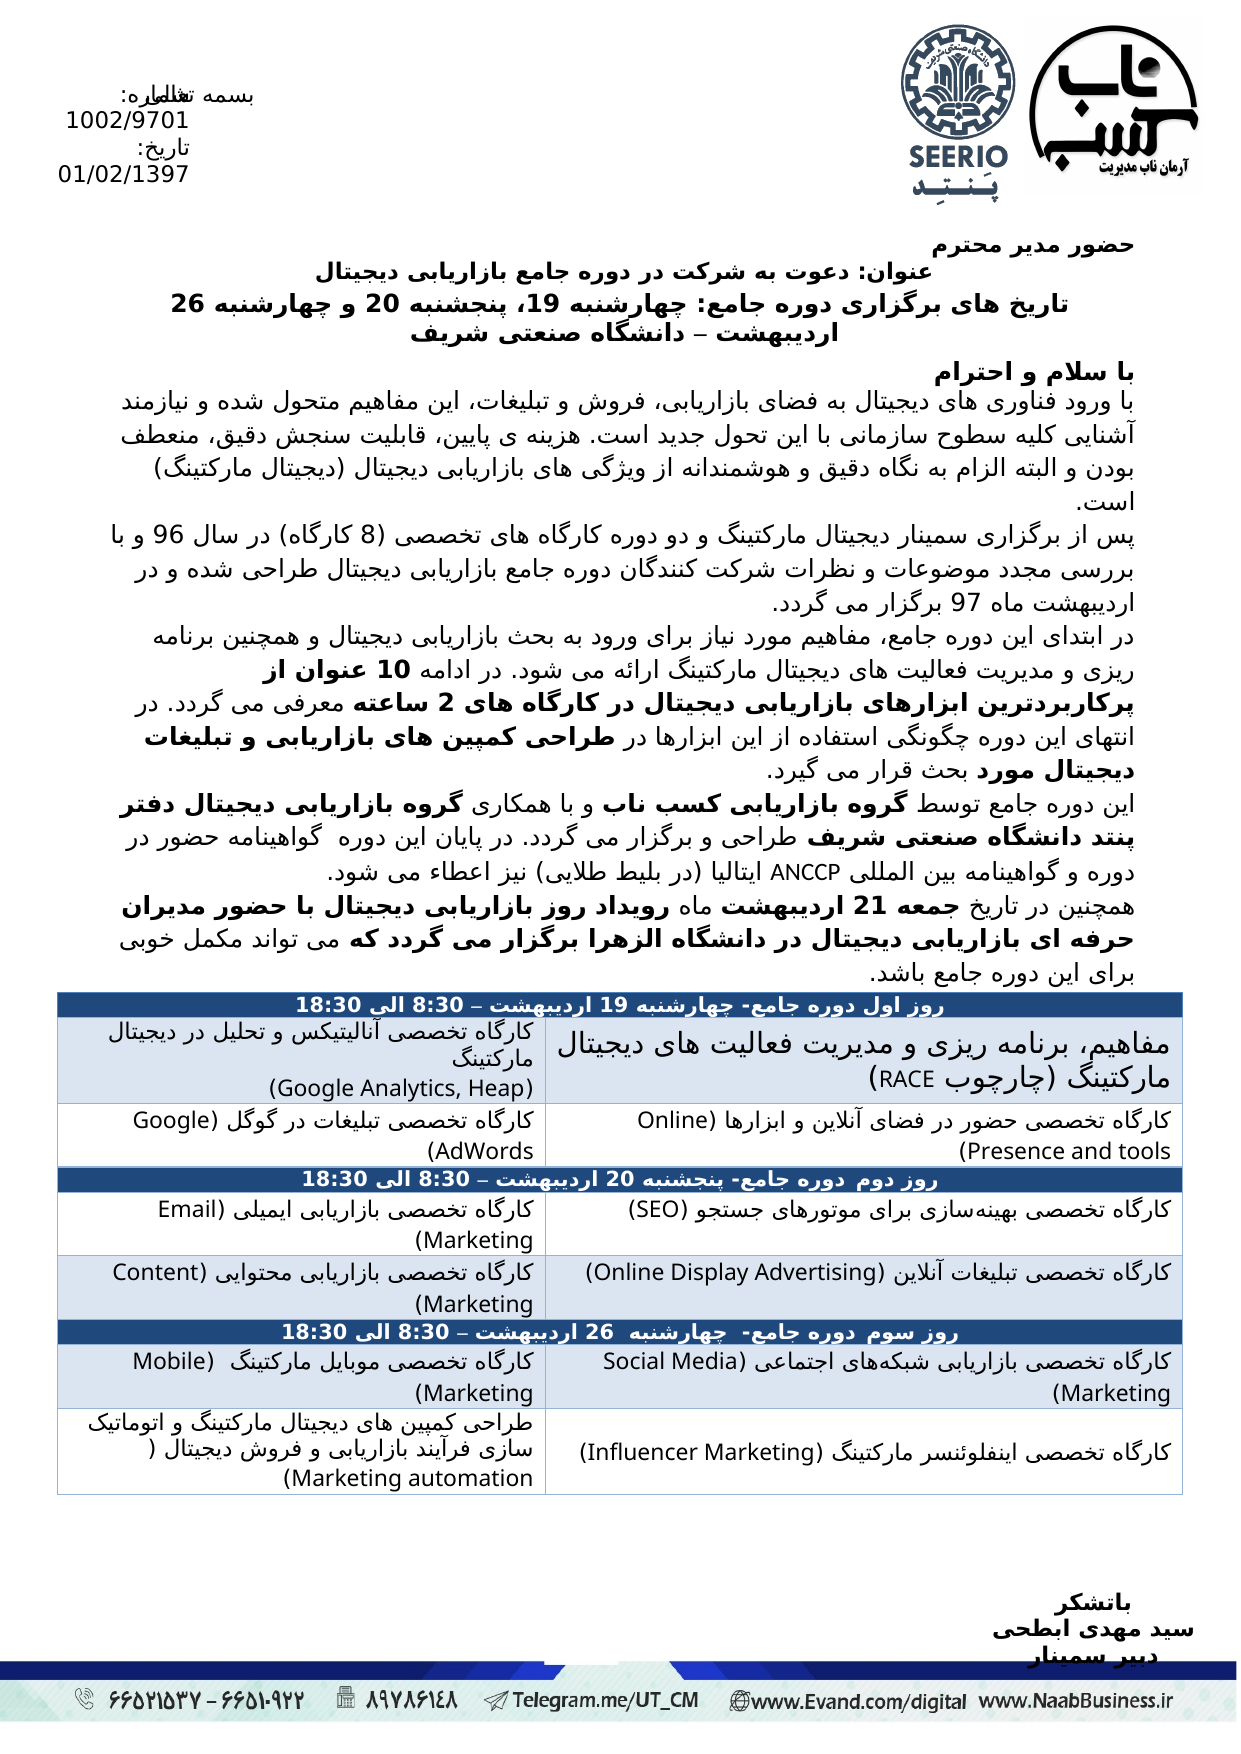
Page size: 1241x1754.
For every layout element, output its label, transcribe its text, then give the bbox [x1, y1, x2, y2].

table_cell مفاهیم، برنامه ریزی و مدیریت فعالیت های دیجیتال مارکتینگ (چارچوب RACE) [546, 1018, 1182, 1103]
table_cell روز سوم دوره جامع- چهارشنبه 26 اردیبهشت – 8:30 الی 18:30 [58, 1320, 1182, 1344]
table_cell کارگاه تخصصی تبلیغات در گوگل (Google AdWords) [58, 1104, 545, 1166]
table_cell کارگاه تخصصی موبایل مارکتینگ (Mobile Marketing) [58, 1345, 545, 1408]
table_cell کارگاه تخصصی بهینه‌سازی برای موتورهای جستجو (SEO) [546, 1193, 1182, 1255]
table_header روز اول دوره جامع- چهارشنبه 19 اردیبهشت – 8:30 الی 18:30 [58, 993, 1182, 1017]
picture [1025, 15, 1205, 196]
text با ورود فناوری های دیجیتال به فضای بازاریابی، فروش و تبلیغات، این مفاهیم متحول شده و نیازمند آشنایی کلیه سطوح سازمانی با این تحول جدید است. هزینه ی پایین، قابلیت سنجش دقیق، منعطف بودن و البته الزام به نگاه دقیق و هوشمندانه از ویژگی های بازاریابی دیجیتال (دیجیتال مارکتینگ) است. [105, 387, 1135, 516]
table_cell کارگاه تخصصی بازاریابی ایمیلی (Email Marketing) [58, 1193, 545, 1255]
table_cell طراحی کمپین های دیجیتال مارکتینگ و اتوماتیک سازی فرآیند بازاریابی و فروش دیجیتال (Marketing automation) [58, 1409, 545, 1493]
table_cell کارگاه تخصصی تبلیغات آنلاین (Online Display Advertising) [546, 1256, 1182, 1319]
picture [0, 1657, 1237, 1723]
text در ابتدای این دوره جامع، مفاهیم مورد نیاز برای ورود به بحث بازاریابی دیجیتال و همچنین برنامه ریزی و مدیریت فعالیت های دیجیتال مارکتینگ ارائه می شود. در ادامه 10 عنوان از پرکاربردترین ابزارهای بازاریابی دیجیتال در کارگاه های 2 ساعته معرفی می گردد. در انتهای این دوره چگونگی استفاده از این ابزارها در طراحی کمپین های بازاریابی و تبلیغات دیجیتال مورد بحث قرار می گیرد. [105, 621, 1135, 785]
table_cell کارگاه تخصصی اینفلوئنسر مارکتینگ (Influencer Marketing) [546, 1409, 1182, 1493]
text حضور مدیر محترم [105, 231, 1135, 258]
picture [894, 23, 1023, 207]
table_cell کارگاه تخصصی آنالیتیکس و تحلیل در دیجیتال مارکتینگ (Google Analytics, Heap) [58, 1018, 545, 1103]
text عنوان: دعوت به شرکت در دوره جامع بازاریابی دیجیتال [105, 258, 1135, 285]
table_cell روز دوم دوره جامع- پنجشنبه 20 اردیبهشت – 8:30 الی 18:30 [58, 1168, 1182, 1192]
text پس از برگزاری سمینار دیجیتال مارکتینگ و دو دوره کارگاه های تخصصی (8 کارگاه) در سال 96 و با بررسی مجدد موضوعات و نظرات شرکت کنندگان دوره جامع بازاریابی دیجیتال طراحی شده و در اردیبهشت ماه 97 برگزار می گردد. [105, 521, 1135, 617]
table_cell کارگاه تخصصی حضور در فضای آنلاین و ابزارها (Online Presence and tools) [546, 1104, 1182, 1166]
table_cell کارگاه تخصصی بازاریابی محتوایی (Content Marketing) [58, 1256, 545, 1319]
text این دوره جامع توسط گروه بازاریابی کسب ناب و با همکاری گروه بازاریابی دیجیتال دفتر پنتد دانشگاه صنعتی شریف طراحی و برگزار می گردد. در پایان این دوره گواهینامه حضور در دوره و گواهینامه بین المللی ANCCP ایتالیا (در بلیط طلایی) نیز اعطاء می شود. [105, 789, 1135, 887]
table_cell کارگاه تخصصی بازاریابی شبکه‌های اجتماعی (Social Media Marketing) [546, 1345, 1182, 1408]
text با سلام و احترام [105, 357, 1135, 387]
text تاریخ های برگزاری دوره جامع: چهارشنبه 19، پنجشنبه 20 و چهارشنبه 26 اردیبهشت – دانشگاه صنعتی شریف [105, 289, 1135, 347]
text همچنین در تاریخ جمعه 21 اردیبهشت ماه رویداد روز بازاریابی دیجیتال با حضور مدیران حرفه ای بازاریابی دیجیتال در دانشگاه الزهرا برگزار می گردد که می تواند مکمل خوبی برای این دوره جامع باشد. [105, 891, 1135, 987]
